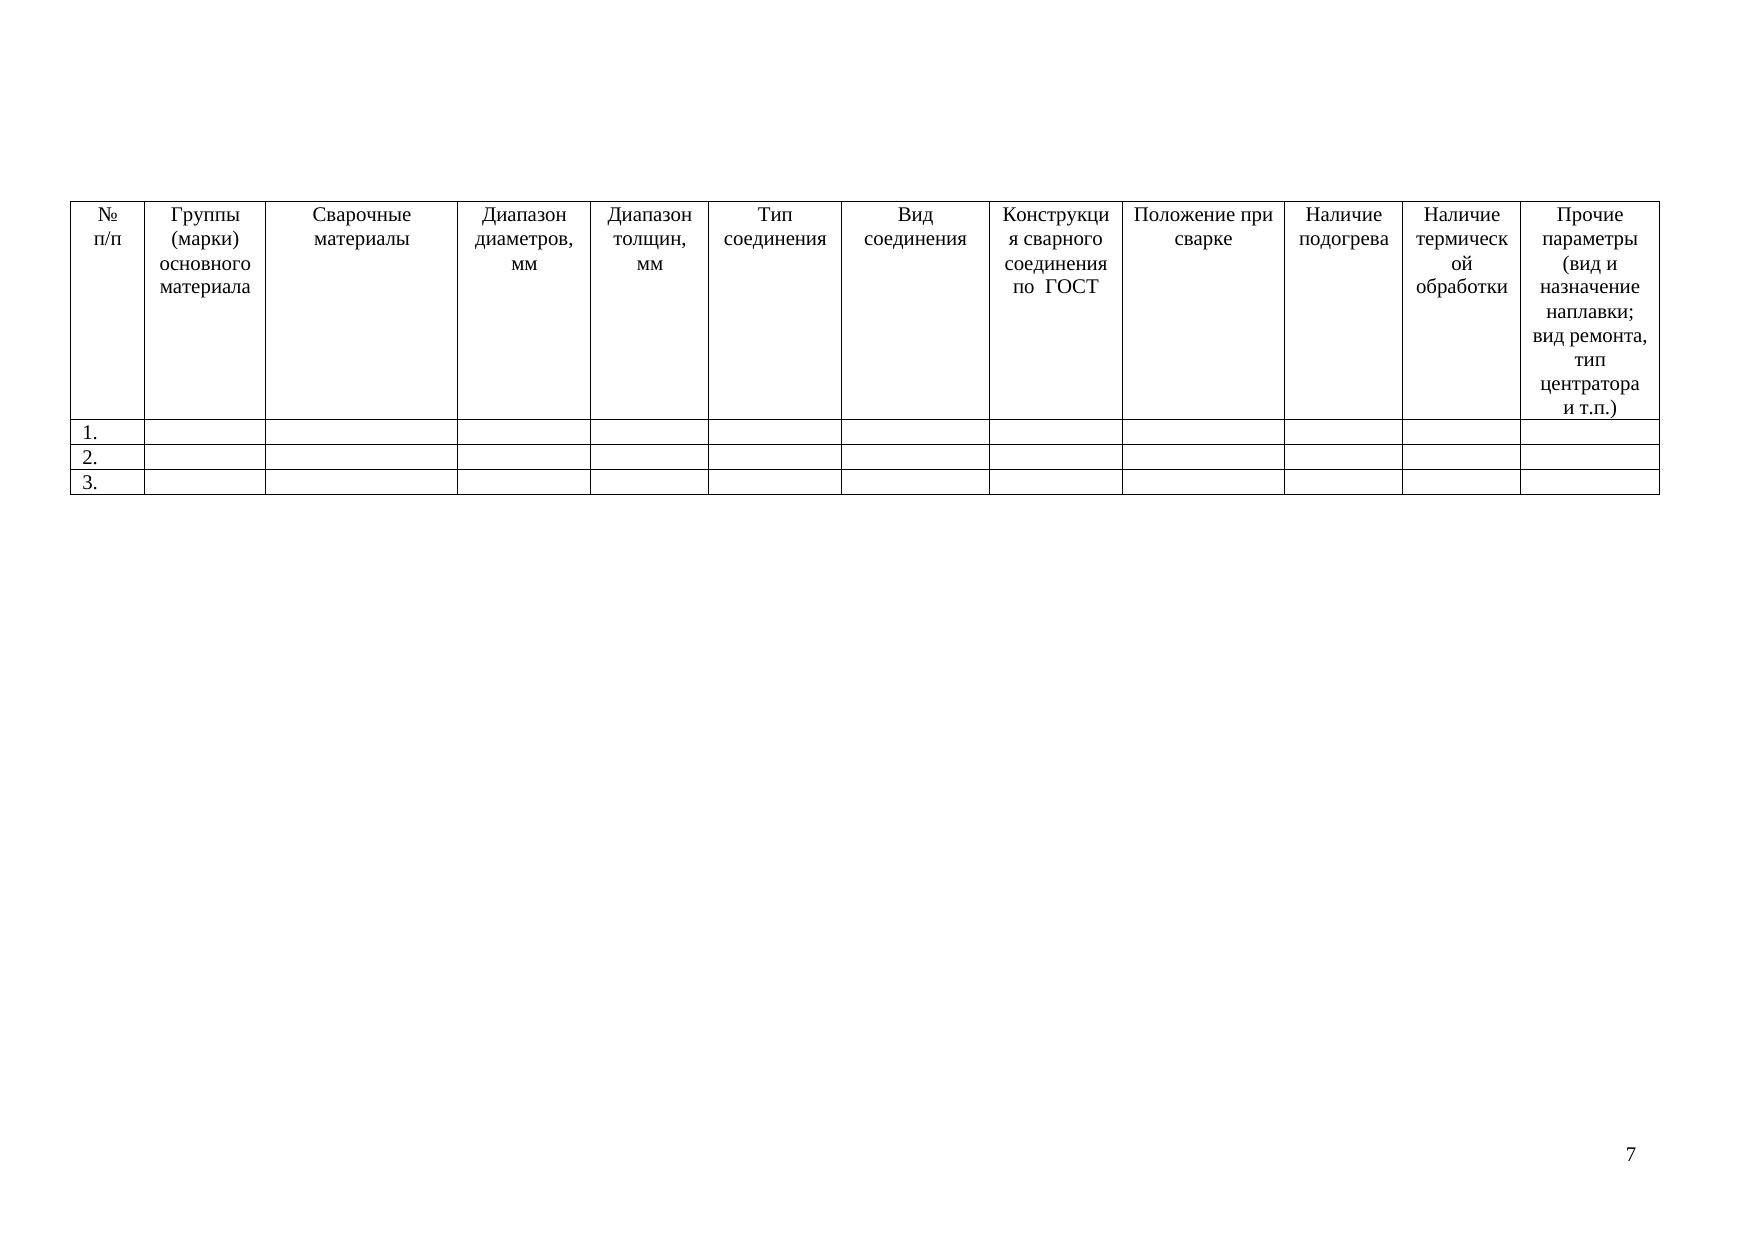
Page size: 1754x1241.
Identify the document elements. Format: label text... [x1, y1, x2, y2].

table_cell [1123, 445, 1284, 469]
table_header Диапазон толщин, мм [591, 202, 708, 419]
table_cell [1123, 470, 1284, 494]
table_cell [842, 420, 989, 444]
table_cell [1521, 470, 1659, 494]
table_cell [709, 470, 841, 494]
table_cell [1123, 420, 1284, 444]
table_header № п/п [71, 202, 144, 419]
table_cell [1403, 470, 1520, 494]
table_header Конструкция сварного соединения по ГОСТ [990, 202, 1122, 419]
table_cell [1285, 420, 1402, 444]
table_cell 3. [71, 470, 144, 494]
table_cell [990, 420, 1122, 444]
table_header Диапазон диаметров, мм [458, 202, 590, 419]
table_header Прочие параметры (вид и назначение наплавки; вид ремонта, тип центратора и т.п.) [1521, 202, 1659, 419]
table_cell [458, 470, 590, 494]
table_cell [591, 420, 708, 444]
table_header Сварочные материалы [266, 202, 457, 419]
table_header Группы (марки) основного материала [145, 202, 265, 419]
table_cell [1285, 470, 1402, 494]
table_cell [990, 445, 1122, 469]
table_cell [990, 470, 1122, 494]
table_cell [709, 420, 841, 444]
table_cell [1403, 420, 1520, 444]
table_cell [1521, 420, 1659, 444]
table_cell [458, 445, 590, 469]
table_header Вид соединения [842, 202, 989, 419]
table_cell [591, 445, 708, 469]
table_cell [709, 445, 841, 469]
table_cell [591, 470, 708, 494]
table_cell [266, 470, 457, 494]
table_cell 2. [71, 445, 144, 469]
table_cell [145, 470, 265, 494]
table_cell [1521, 445, 1659, 469]
table_cell 1. [71, 420, 144, 444]
table_header Положение при сварке [1123, 202, 1284, 419]
table_header Наличие подогрева [1285, 202, 1402, 419]
table_cell [266, 445, 457, 469]
table_cell [145, 445, 265, 469]
table_header Наличие термической обработки [1403, 202, 1520, 419]
table_cell [842, 445, 989, 469]
table_cell [145, 420, 265, 444]
table_cell [1285, 445, 1402, 469]
table_cell [842, 470, 989, 494]
table_cell [266, 420, 457, 444]
table_cell [1403, 445, 1520, 469]
table_cell [458, 420, 590, 444]
table_header Тип соединения [709, 202, 841, 419]
